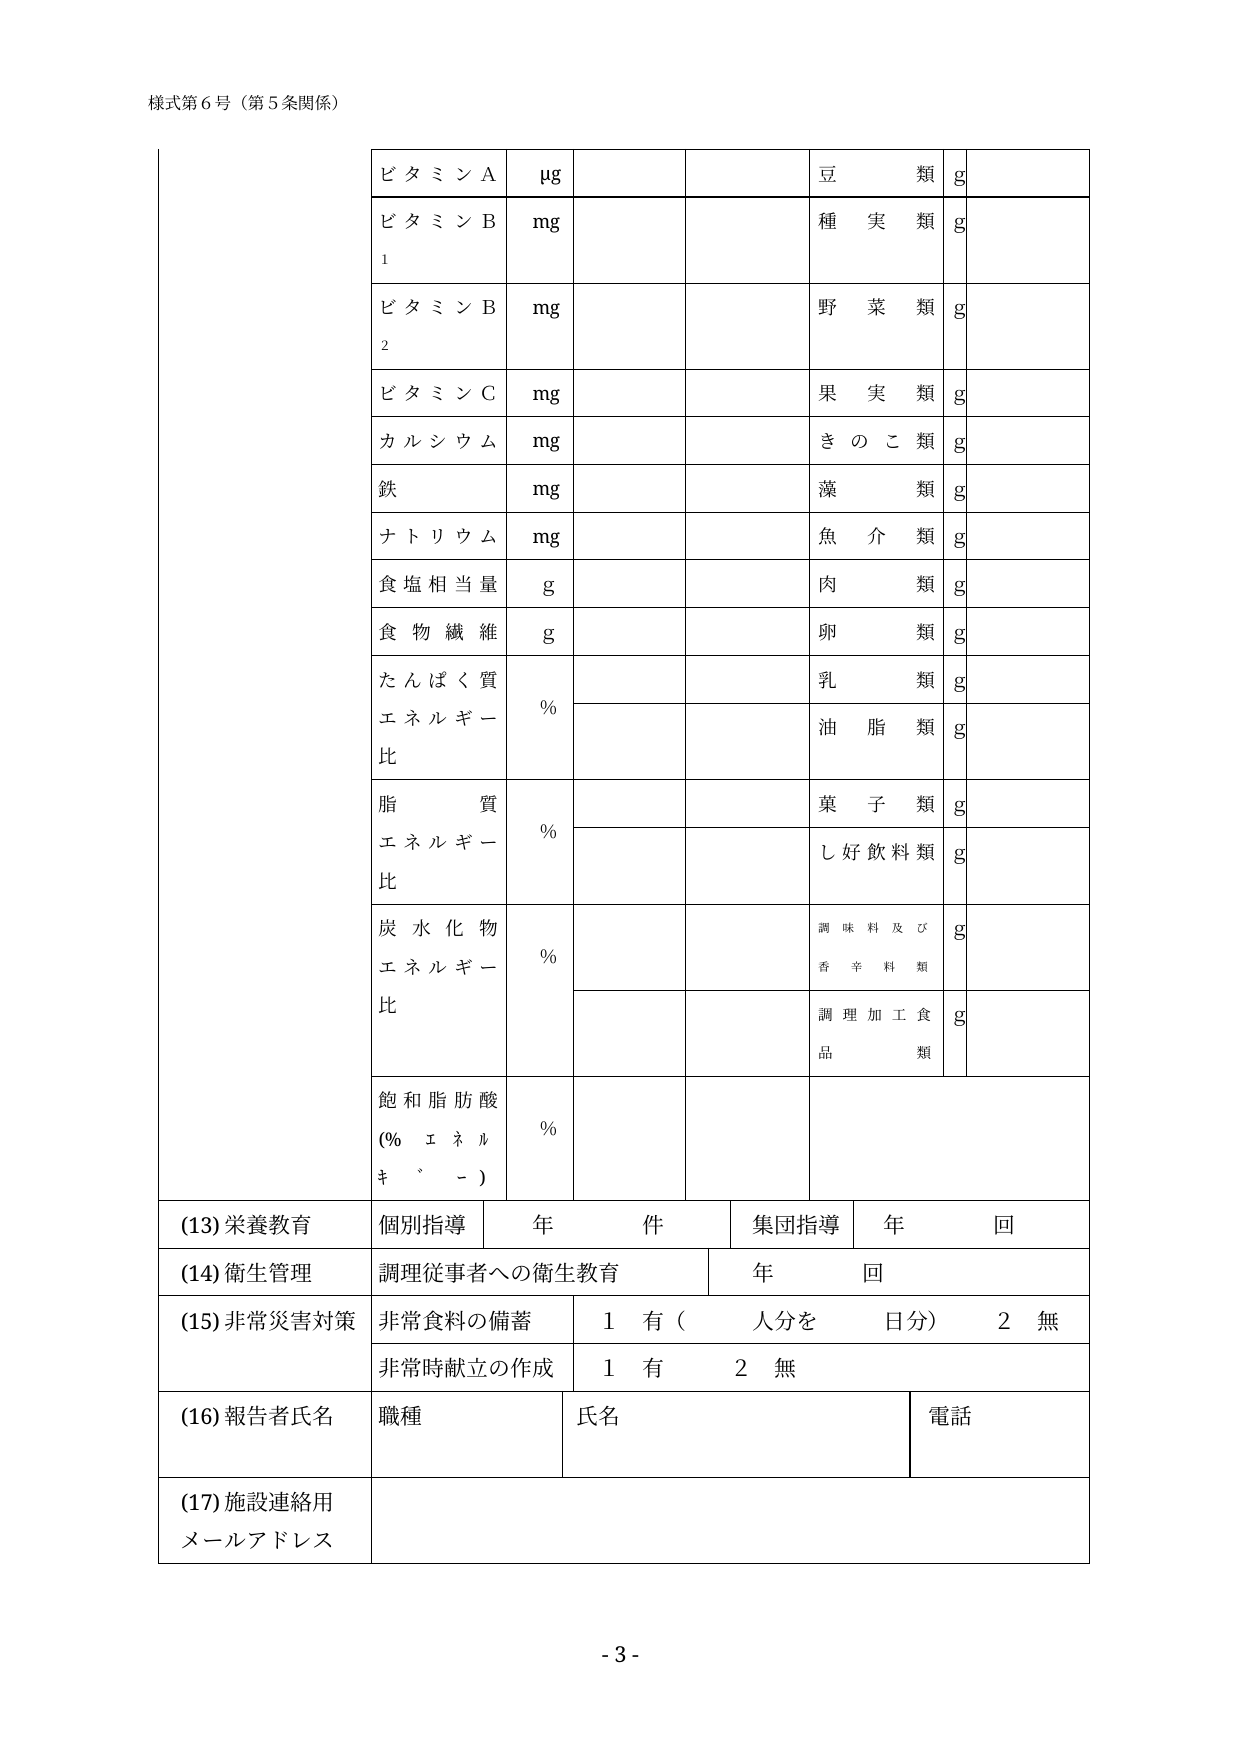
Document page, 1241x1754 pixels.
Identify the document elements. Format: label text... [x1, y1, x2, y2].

table_cell 魚介類 [810, 513, 943, 559]
table_cell [372, 1478, 1089, 1563]
table_cell [574, 991, 685, 1076]
table_cell [686, 1077, 809, 1200]
table_cell [967, 513, 1089, 559]
table_cell [686, 198, 809, 282]
table_cell ｇ [944, 417, 966, 464]
table_cell 飽和脂肪酸 (%ｴﾈﾙｷﾞｰ) [372, 1077, 506, 1200]
table_cell 職種 [372, 1392, 562, 1477]
table_cell [686, 608, 809, 655]
table_cell mg [507, 370, 573, 416]
table_cell 藻類 [810, 465, 943, 512]
table_cell mg [507, 417, 573, 464]
table_cell [686, 656, 809, 702]
table_cell 年 回 [854, 1201, 1089, 1248]
table_cell mg [507, 513, 573, 559]
table_cell 菓子類 [810, 780, 943, 827]
table_cell ｇ [944, 560, 966, 607]
table_cell ％ [507, 656, 573, 779]
table_cell 炭水化物 エネルギー比 [372, 905, 506, 1076]
table_cell 豆類 [810, 150, 943, 196]
table_cell ｇ [944, 370, 966, 416]
table_cell し好飲料類 [810, 828, 943, 903]
table_cell 食物繊維 [372, 608, 506, 655]
table_cell (14)衛生管理 [159, 1249, 371, 1295]
table_cell [686, 704, 809, 779]
table_cell きのこ類 [810, 417, 943, 464]
table_cell 氏名 [563, 1392, 909, 1477]
table_cell [967, 608, 1089, 655]
table_cell [967, 905, 1089, 989]
table_cell [967, 560, 1089, 607]
table_cell 卵類 [810, 608, 943, 655]
table_cell ％ [507, 905, 573, 1076]
table_cell ｇ [944, 828, 966, 903]
table_cell ビタミンＡ [372, 150, 506, 196]
table_cell [574, 370, 685, 416]
table_cell [574, 608, 685, 655]
table_cell カルシウム [372, 417, 506, 464]
table_cell [686, 828, 809, 903]
table_cell 鉄 [372, 465, 506, 512]
table_cell [574, 704, 685, 779]
table_cell mg [507, 198, 573, 282]
table_cell ｇ [944, 150, 966, 196]
table_cell 調理従事者への衛生教育 [372, 1249, 708, 1295]
table_cell ｇ [507, 608, 573, 655]
table_cell [574, 828, 685, 903]
table_cell μg [507, 150, 573, 196]
table_cell [574, 465, 685, 512]
table_cell [574, 1077, 685, 1200]
table_cell [574, 150, 685, 196]
table_cell 非常時献立の作成 [372, 1344, 573, 1391]
table_cell ｇ [944, 465, 966, 512]
table_cell 食塩相当量 [372, 560, 506, 607]
table_cell 年 件 [484, 1201, 730, 1248]
table_cell [686, 513, 809, 559]
table_cell [574, 284, 685, 368]
table_cell ｇ [944, 513, 966, 559]
table_cell 調理加工食品類 [810, 991, 943, 1076]
table_cell [967, 465, 1089, 512]
table_cell ％ [507, 780, 573, 903]
table_cell [574, 417, 685, 464]
table_cell 油脂類 [810, 704, 943, 779]
table_cell [967, 417, 1089, 464]
table_cell [686, 150, 809, 196]
table_cell (16)報告者氏名 [159, 1392, 371, 1477]
table_cell [574, 905, 685, 989]
table_cell [686, 417, 809, 464]
table_cell ｇ [944, 704, 966, 779]
table_cell 年 回 [709, 1249, 1089, 1295]
table_cell [686, 560, 809, 607]
table_cell 野菜類 [810, 284, 943, 368]
table_cell 個別指導 [372, 1201, 483, 1248]
table_cell 果実類 [810, 370, 943, 416]
table_cell [967, 991, 1089, 1076]
table_cell 乳類 [810, 656, 943, 702]
table_cell [574, 513, 685, 559]
table_cell ビタミンＢ２ [372, 284, 506, 368]
table_cell [967, 284, 1089, 368]
table_cell [574, 656, 685, 702]
table_cell ｇ [944, 608, 966, 655]
table_cell 集団指導 [731, 1201, 853, 1248]
table_cell ｇ [944, 656, 966, 702]
table_cell ｇ [944, 780, 966, 827]
table_cell [967, 704, 1089, 779]
table_cell １ 有（ 人分を 日分） ２ 無 [574, 1296, 1089, 1343]
table_cell [574, 198, 685, 282]
table_cell ％ [507, 1077, 573, 1200]
table_cell 非常食料の備蓄 [372, 1296, 573, 1343]
table_cell ｇ [944, 905, 966, 989]
table_cell [967, 198, 1089, 282]
table_cell [686, 780, 809, 827]
table_cell [810, 1077, 1089, 1200]
table_cell ｇ [944, 991, 966, 1076]
table_cell [967, 780, 1089, 827]
table_cell [574, 560, 685, 607]
table_cell ビタミンＣ [372, 370, 506, 416]
table_cell mg [507, 284, 573, 368]
table_cell ビタミンＢ１ [372, 198, 506, 282]
table_cell ｇ [944, 284, 966, 368]
table_cell ナトリウム [372, 513, 506, 559]
table_cell [686, 370, 809, 416]
table_cell [686, 284, 809, 368]
table_cell 脂質 エネルギー比 [372, 780, 506, 903]
table_cell １ 有 ２ 無 [574, 1344, 1089, 1391]
table_cell [967, 150, 1089, 196]
table_cell (17)施設連絡用 メールアドレス [159, 1478, 371, 1563]
table_cell [686, 905, 809, 989]
table_cell (15)非常災害対策 [159, 1296, 371, 1391]
table_cell [574, 780, 685, 827]
table_cell ｇ [507, 560, 573, 607]
table_cell [686, 991, 809, 1076]
table_cell [967, 656, 1089, 702]
table_cell 電話 [911, 1392, 1089, 1477]
table_cell 調味料及び香辛料類 [810, 905, 943, 989]
table_cell たんぱく質 エネルギー比 [372, 656, 506, 779]
table_cell 種実類 [810, 198, 943, 282]
table_cell 肉類 [810, 560, 943, 607]
table_cell [967, 828, 1089, 903]
table_cell (13)栄養教育 [159, 1201, 371, 1248]
table_cell ｇ [944, 198, 966, 282]
table_cell [686, 465, 809, 512]
table_cell [967, 370, 1089, 416]
table_cell mg [507, 465, 573, 512]
